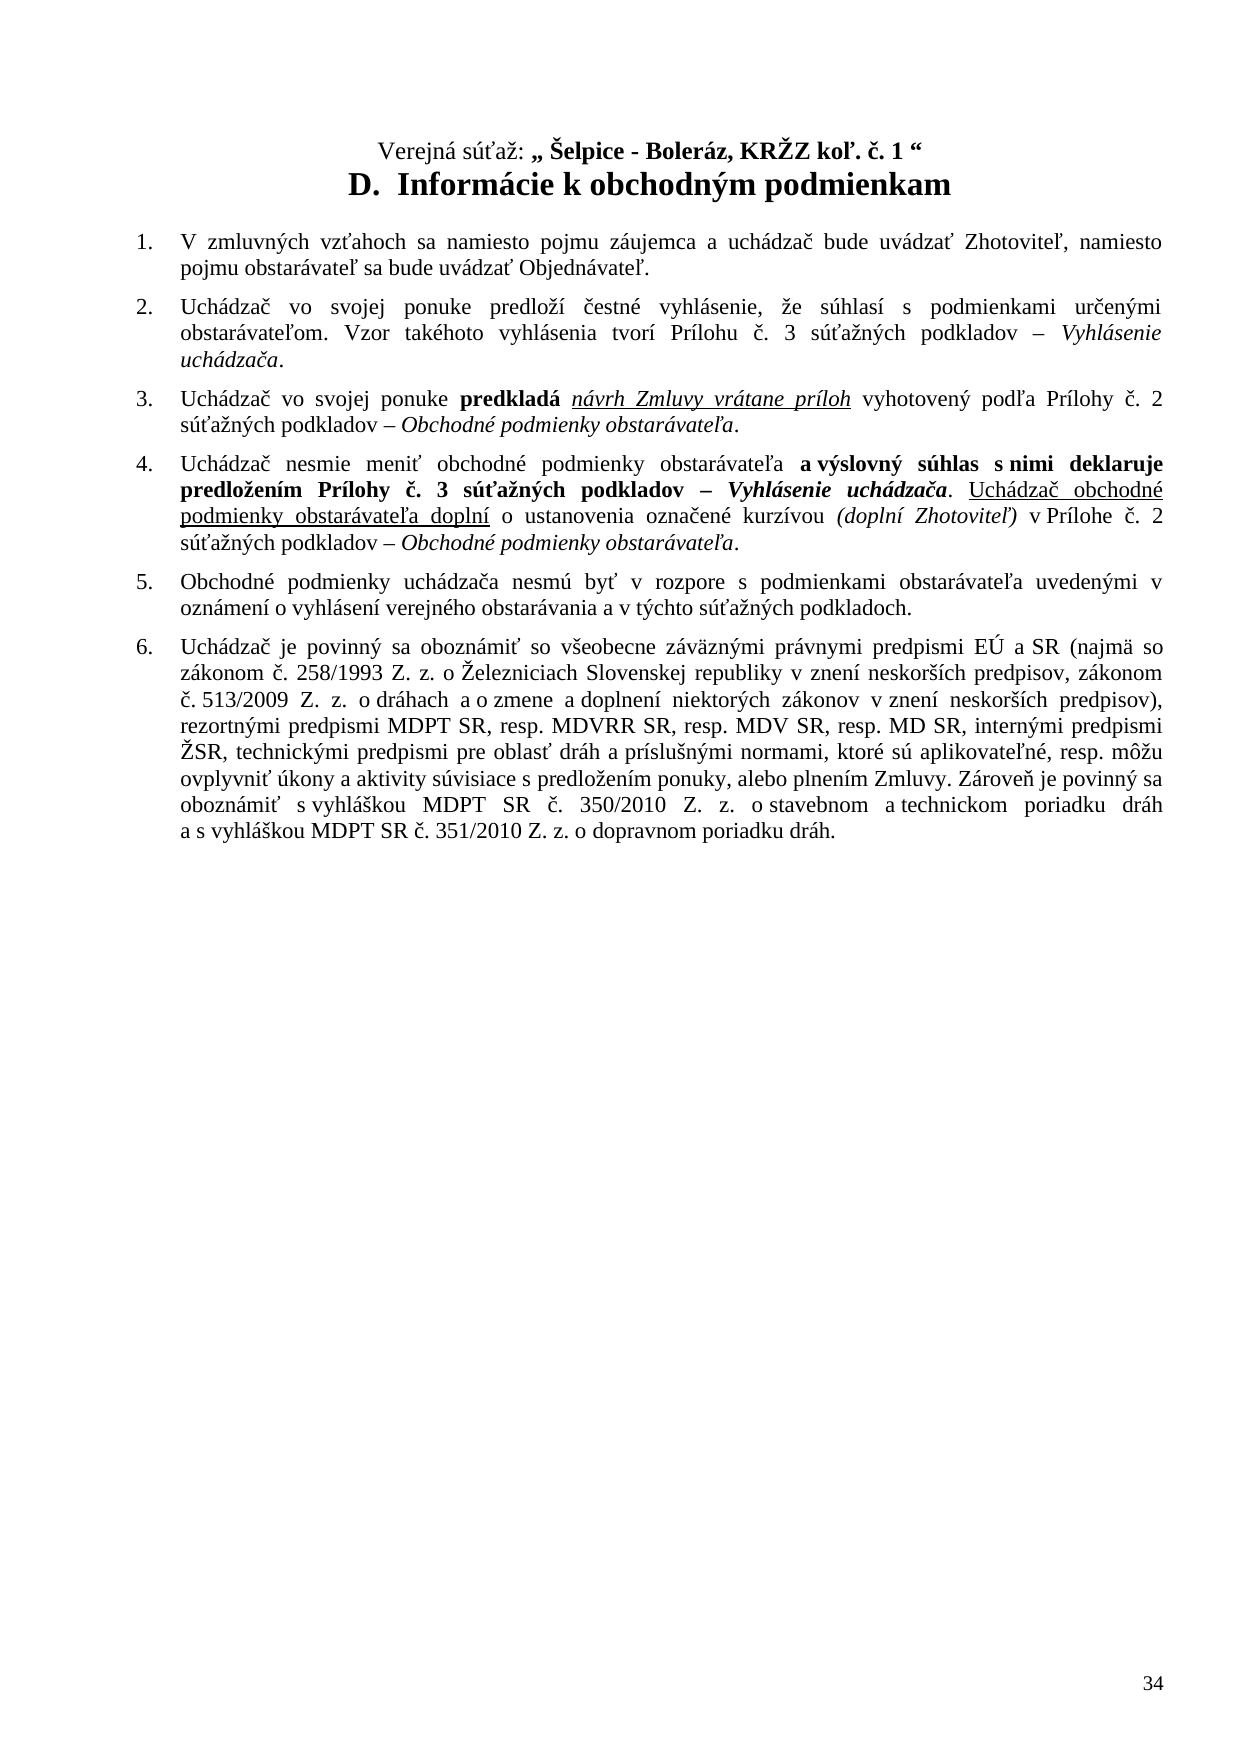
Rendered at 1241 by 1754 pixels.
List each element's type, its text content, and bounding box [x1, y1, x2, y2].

list Uchádzač vo svojej ponuke predloží čestné vyhlásenie, že súhlasí s podmienkami určenými obstarávateľom. Vzor takéhoto vyhlásenia tvorí Prílohu č. 3 súťažných podkladov – Vyhlásenie uchádzača. [136, 293, 1163, 372]
list V zmluvných vzťahoch sa namiesto pojmu záujemca a uchádzač bude uvádzať Zhotoviteľ, namiesto pojmu obstarávateľ sa bude uvádzať Objednávateľ. [136, 228, 1163, 281]
list Uchádzač je povinný sa oboznámiť so všeobecne záväznými právnymi predpismi EÚ a SR (najmä so zákonom č. 258/1993 Z. z. o Železniciach Slovenskej republiky v znení neskorších predpisov, zákonom č. 513/2009 Z. z. o dráhach a o zmene a doplnení niektorých zákonov v znení neskorších predpisov), rezortnými predpismi MDPT SR, resp. MDVRR SR, resp. MDV SR, resp. MD SR, internými predpismi ŽSR, technickými predpismi pre oblasť dráh a príslušnými normami, ktoré sú aplikovateľné, resp. môžu ovplyvniť úkony a aktivity súvisiace s predložením ponuky, alebo plnením Zmluvy. Zároveň je povinný sa oboznámiť s vyhláškou MDPT SR č. 350/2010 Z. z. o stavebnom a technickom poriadku dráh a s vyhláškou MDPT SR č. 351/2010 Z. z. o dopravnom poriadku dráh. [136, 633, 1163, 844]
list Obchodné podmienky uchádzača nesmú byť v rozpore s podmienkami obstarávateľa uvedenými v oznámení o vyhlásení verejného obstarávania a v týchto súťažných podkladoch. [136, 568, 1163, 621]
list Uchádzač nesmie meniť obchodné podmienky obstarávateľa a výslovný súhlas s nimi deklaruje predložením Prílohy č. 3 súťažných podkladov – Vyhlásenie uchádzača. Uchádzač obchodné podmienky obstarávateľa doplní o ustanovenia označené kurzívou (doplní Zhotoviteľ) v Prílohe č. 2 súťažných podkladov – Obchodné podmienky obstarávateľa. [136, 450, 1163, 555]
list D. Informácie k obchodným podmienkam [136, 164, 1163, 203]
list Uchádzač vo svojej ponuke predkladá návrh Zmluvy vrátane príloh vyhotovený podľa Prílohy č. 2 súťažných podkladov – Obchodné podmienky obstarávateľa. [136, 385, 1163, 437]
